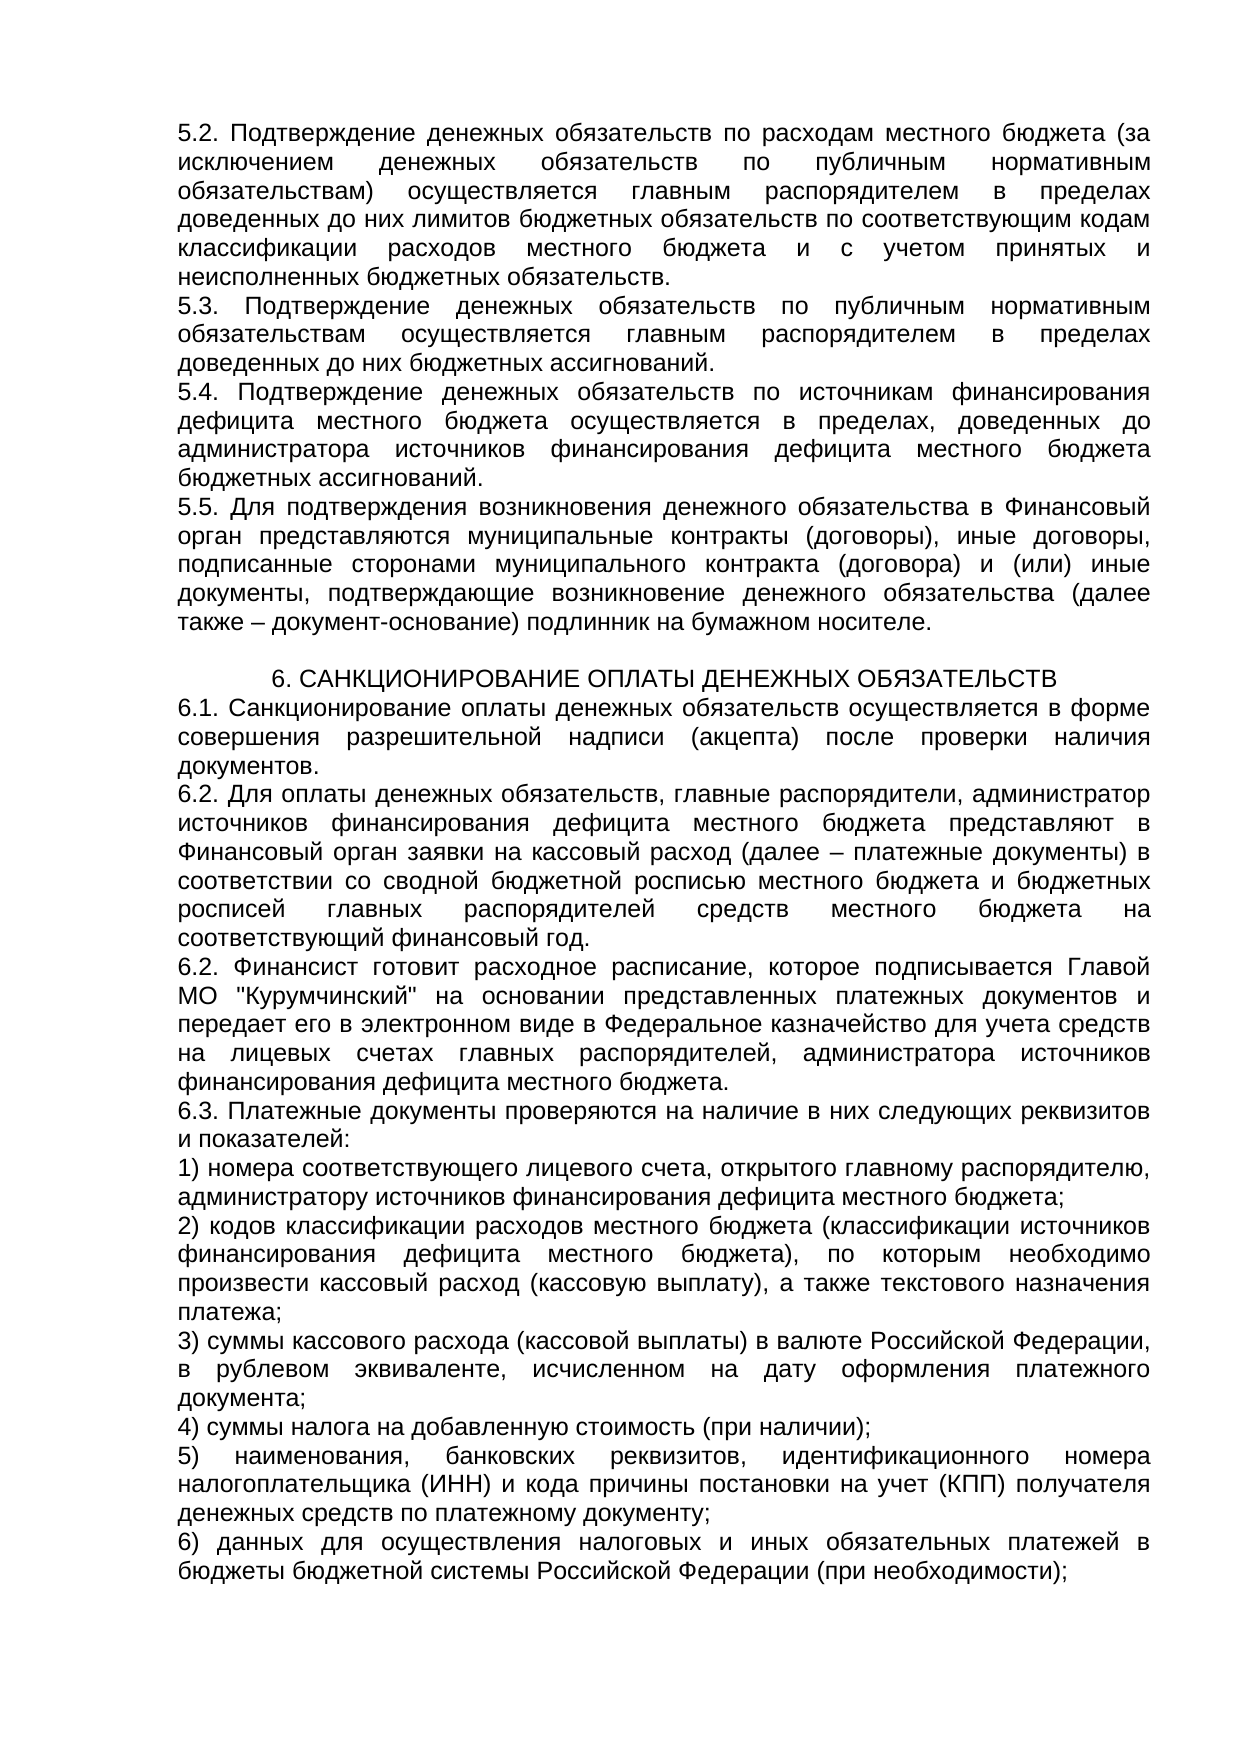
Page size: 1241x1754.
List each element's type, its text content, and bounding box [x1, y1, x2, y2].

text 1) номера соответствующего лицевого счета, открытого главному распорядителю, администратору источников финансирования дефицита местного бюджета; [177, 1153, 1152, 1211]
text 6.1. Санкционирование оплаты денежных обязательств осуществляется в форме совершения разрешительной надписи (акцепта) после проверки наличия документов. [177, 693, 1152, 779]
text 5.3. Подтверждение денежных обязательств по публичным нормативным обязательствам осуществляется главным распорядителем в пределах доведенных до них бюджетных ассигнований. [177, 291, 1152, 377]
text 6.2. Финансист готовит расходное расписание, которое подписывается Главой МО "Курумчинский" на основании представленных платежных документов и передает его в электронном виде в Федеральное казначейство для учета средств на лицевых счетах главных распорядителей, администратора источников финансирования дефицита местного бюджета. [177, 952, 1152, 1096]
text 6. САНКЦИОНИРОВАНИЕ ОПЛАТЫ ДЕНЕЖНЫХ ОБЯЗАТЕЛЬСТВ [177, 664, 1152, 693]
text 5.5. Для подтверждения возникновения денежного обязательства в Финансовый орган представляются муниципальные контракты (договоры), иные договоры, подписанные сторонами муниципального контракта (договора) и (или) иные документы, подтверждающие возникновение денежного обязательства (далее также – документ-основание) подлинник на бумажном носителе. [177, 492, 1152, 636]
text 6.3. Платежные документы проверяются на наличие в них следующих реквизитов и показателей: [177, 1096, 1152, 1153]
text 6) данных для осуществления налоговых и иных обязательных платежей в бюджеты бюджетной системы Российской Федерации (при необходимости); [177, 1527, 1152, 1584]
text 6.2. Для оплаты денежных обязательств, главные распорядители, администратор источников финансирования дефицита местного бюджета представляют в Финансовый орган заявки на кассовый расход (далее – платежные документы) в соответствии со сводной бюджетной росписью местного бюджета и бюджетных росписей главных распорядителей средств местного бюджета на соответствующий финансовый год. [177, 779, 1152, 952]
text 5.4. Подтверждение денежных обязательств по источникам финансирования дефицита местного бюджета осуществляется в пределах, доведенных до администратора источников финансирования дефицита местного бюджета бюджетных ассигнований. [177, 377, 1152, 492]
text 5) наименования, банковских реквизитов, идентификационного номера налогоплательщика (ИНН) и кода причины постановки на учет (КПП) получателя денежных средств по платежному документу; [177, 1441, 1152, 1527]
text 2) кодов классификации расходов местного бюджета (классификации источников финансирования дефицита местного бюджета), по которым необходимо произвести кассовый расход (кассовую выплату), а также текстового назначения платежа; [177, 1211, 1152, 1326]
text 4) суммы налога на добавленную стоимость (при наличии); [177, 1412, 1152, 1441]
text 5.2. Подтверждение денежных обязательств по расходам местного бюджета (за исключением денежных обязательств по публичным нормативным обязательствам) осуществляется главным распорядителем в пределах доведенных до них лимитов бюджетных обязательств по соответствующим кодам классификации расходов местного бюджета и с учетом принятых и неисполненных бюджетных обязательств. [177, 118, 1152, 291]
text 3) суммы кассового расхода (кассовой выплаты) в валюте Российской Федерации, в рублевом эквиваленте, исчисленном на дату оформления платежного документа; [177, 1326, 1152, 1412]
